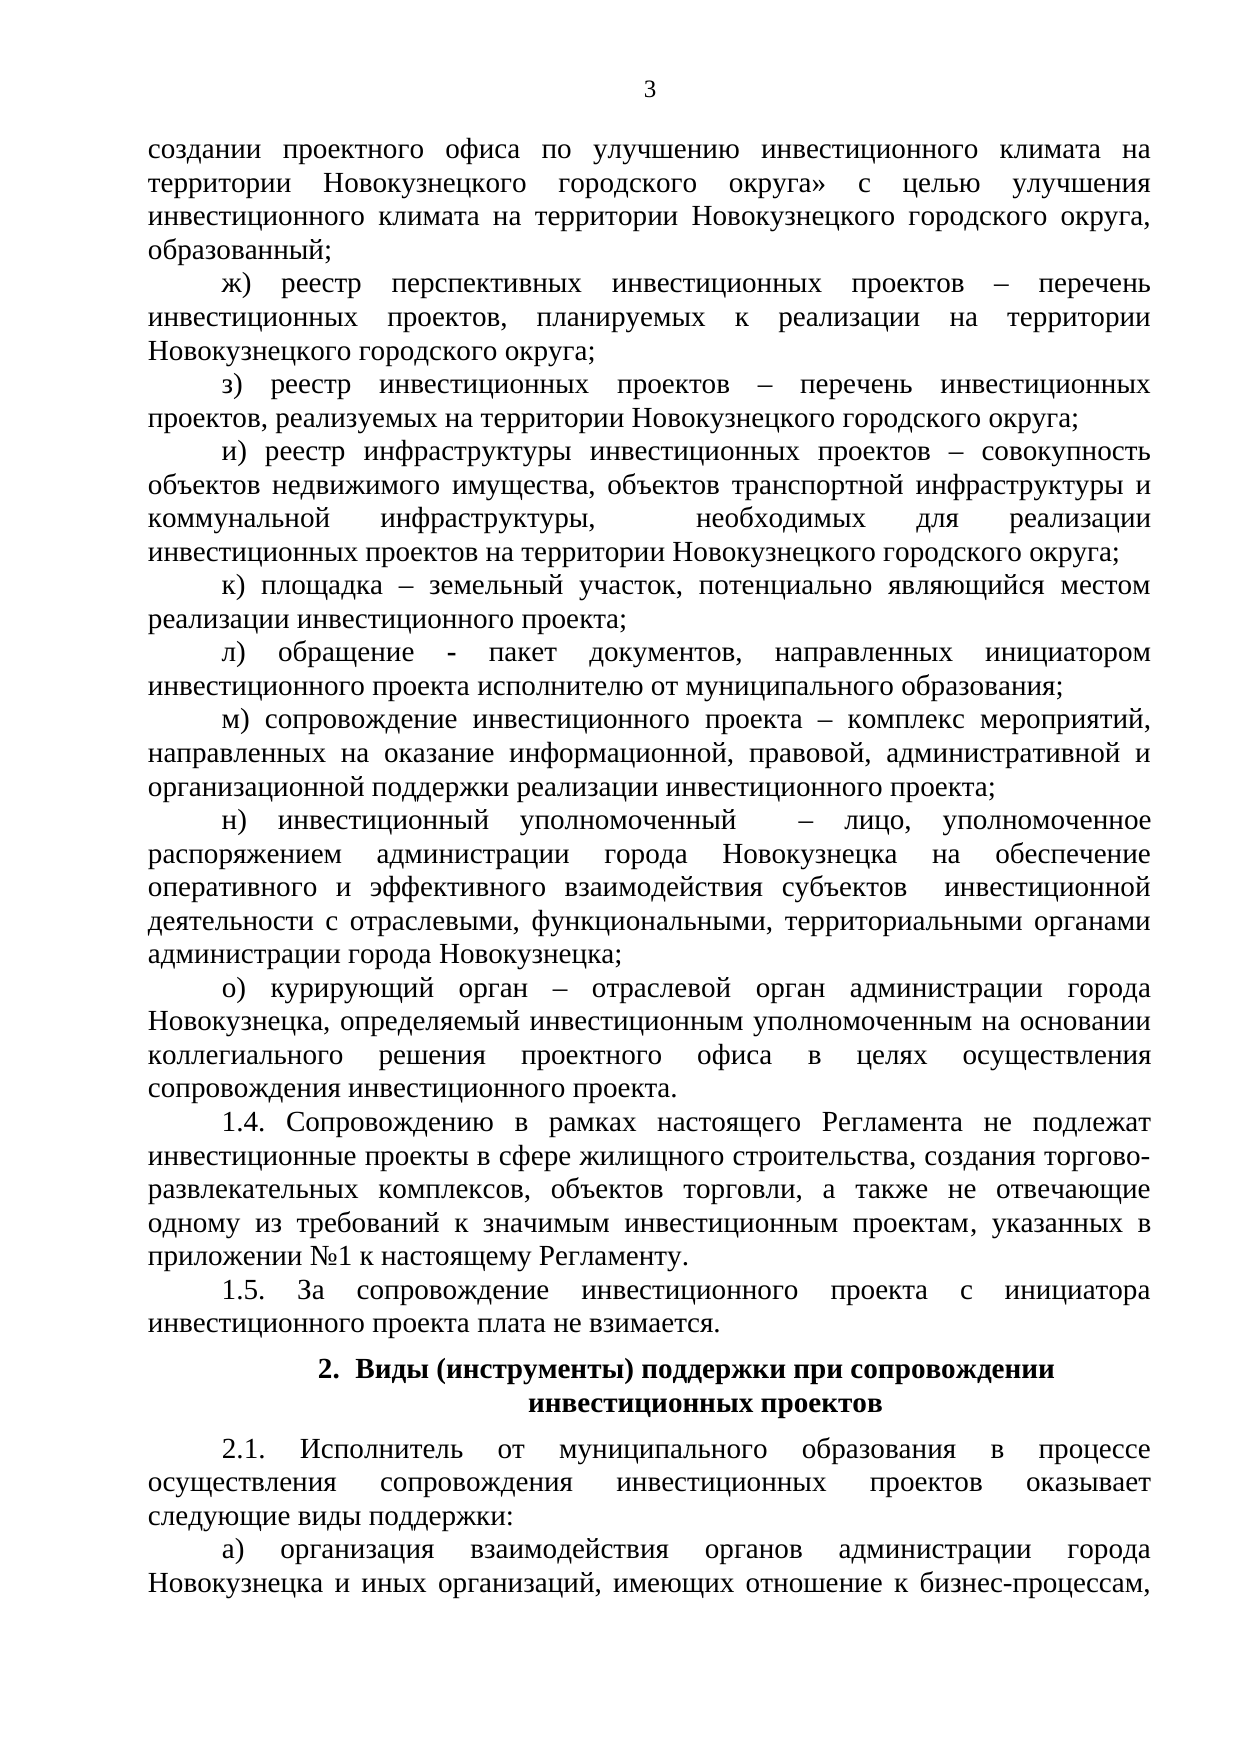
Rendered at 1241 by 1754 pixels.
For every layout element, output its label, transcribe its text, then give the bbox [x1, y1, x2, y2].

text о) курирующий орган – отраслевой орган администрации города Новокузнецка, определяемый инвестиционным уполномоченным на основании коллегиального решения проектного офиса в целях осуществления сопровождения инвестиционного проекта. [148, 970, 1152, 1104]
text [148, 131, 1152, 266]
text н) инвестиционный уполномоченный – лицо, уполномоченное распоряжением администрации города Новокузнецка на обеспечение оперативного и эффективного взаимодействия субъектов инвестиционной деятельности с отраслевыми, функциональными, территориальными органами администрации города Новокузнецка; [148, 802, 1152, 970]
text и) реестр инфраструктуры инвестиционных проектов – совокупность объектов недвижимого имущества, объектов транспортной инфраструктуры и коммунальной инфраструктуры, необходимых для реализации инвестиционных проектов на территории Новокузнецкого городского округа; [148, 433, 1152, 567]
text 1.5. За сопровождение инвестиционного проекта с инициатора инвестиционного проекта плата не взимается. [148, 1272, 1152, 1339]
text з) реестр инвестиционных проектов – перечень инвестиционных проектов, реализуемых на территории Новокузнецкого городского округа; [148, 366, 1152, 433]
text 1.4. Сопровождению в рамках настоящего Регламента не подлежат инвестиционные проекты в сфере жилищного строительства, создания торгово-развлекательных комплексов, объектов торговли, а также не отвечающие одному из требований к значимым инвестиционным проектам, указанных в приложении №1 к настоящему Регламенту. [148, 1104, 1152, 1272]
list Виды (инструменты) поддержки при сопровождении инвестиционных проектов [221, 1351, 1152, 1418]
text к) площадка – земельный участок, потенциально являющийся местом реализации инвестиционного проекта; [148, 567, 1152, 634]
text л) обращение - пакет документов, направленных инициатором инвестиционного проекта исполнителю от муниципального образования; [148, 634, 1152, 702]
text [148, 1532, 1152, 1599]
text 2.1. Исполнитель от муниципального образования в процессе осуществления сопровождения инвестиционных проектов оказывает следующие виды поддержки: [148, 1431, 1152, 1532]
text ж) реестр перспективных инвестиционных проектов – перечень инвестиционных проектов, планируемых к реализации на территории Новокузнецкого городского округа; [148, 266, 1152, 366]
text м) сопровождение инвестиционного проекта – комплекс мероприятий, направленных на оказание информационной, правовой, административной и организационной поддержки реализации инвестиционного проекта; [148, 702, 1152, 802]
